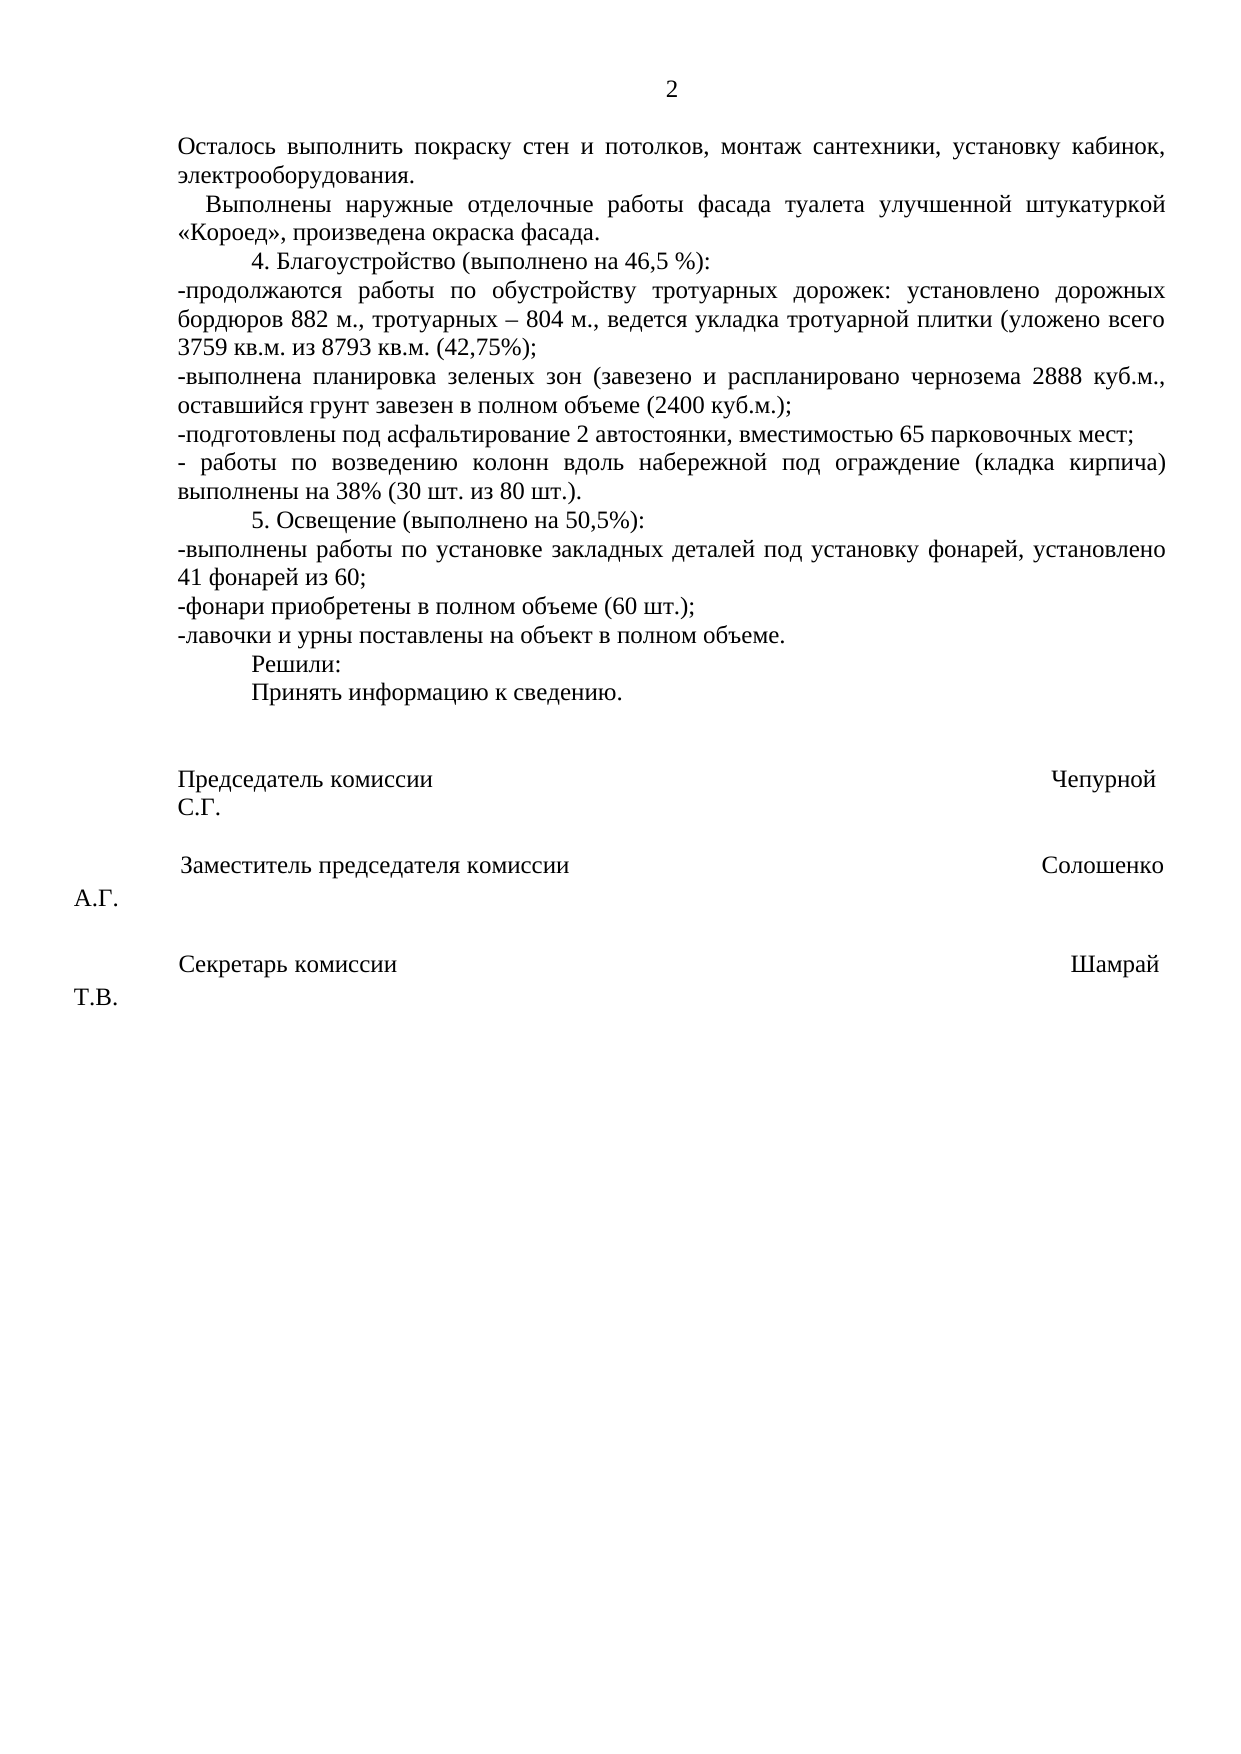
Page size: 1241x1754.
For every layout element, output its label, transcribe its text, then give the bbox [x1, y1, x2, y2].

text Выполнены наружные отделочные работы фасада туалета улучшенной штукатуркой «Короед», произведена окраска фасада. [177, 189, 1167, 246]
text 5. Освещение (выполнено на 50,5%): [177, 505, 1167, 534]
text -подготовлены под асфальтирование 2 автостоянки, вместимостью 65 парковочных мест; [177, 419, 1167, 447]
text Председатель комиссии Чепурной С.Г. [177, 764, 1167, 821]
text Заместитель председателя комиссии Солошенко А.Г. [74, 850, 1167, 912]
text -выполнена планировка зеленых зон (завезено и распланировано чернозема 2888 куб.м., оставшийся грунт завезен в полном объеме (2400 куб.м.); [177, 361, 1167, 419]
text Решили: [177, 649, 1167, 677]
text Секретарь комиссии Шамрай Т.В. [74, 949, 1167, 1011]
text -лавочки и урны поставлены на объект в полном объеме. [177, 620, 1167, 649]
text -выполнены работы по установке закладных деталей под установку фонарей, установлено 41 фонарей из 60; [177, 534, 1167, 591]
text - работы по возведению колонн вдоль набережной под ограждение (кладка кирпича) выполнены на 38% (30 шт. из 80 шт.). [177, 447, 1167, 505]
text -продолжаются работы по обустройству тротуарных дорожек: установлено дорожных бордюров 882 м., тротуарных – 804 м., ведется укладка тротуарной плитки (уложено всего 3759 кв.м. из 8793 кв.м. (42,75%); [177, 275, 1167, 361]
text -фонари приобретены в полном объеме (60 шт.); [177, 591, 1167, 620]
text Принять информацию к сведению. [177, 677, 1167, 706]
text 4. Благоустройство (выполнено на 46,5 %): [177, 246, 1167, 275]
text Осталось выполнить покраску стен и потолков, монтаж сантехники, установку кабинок, электрооборудования. [177, 131, 1167, 189]
